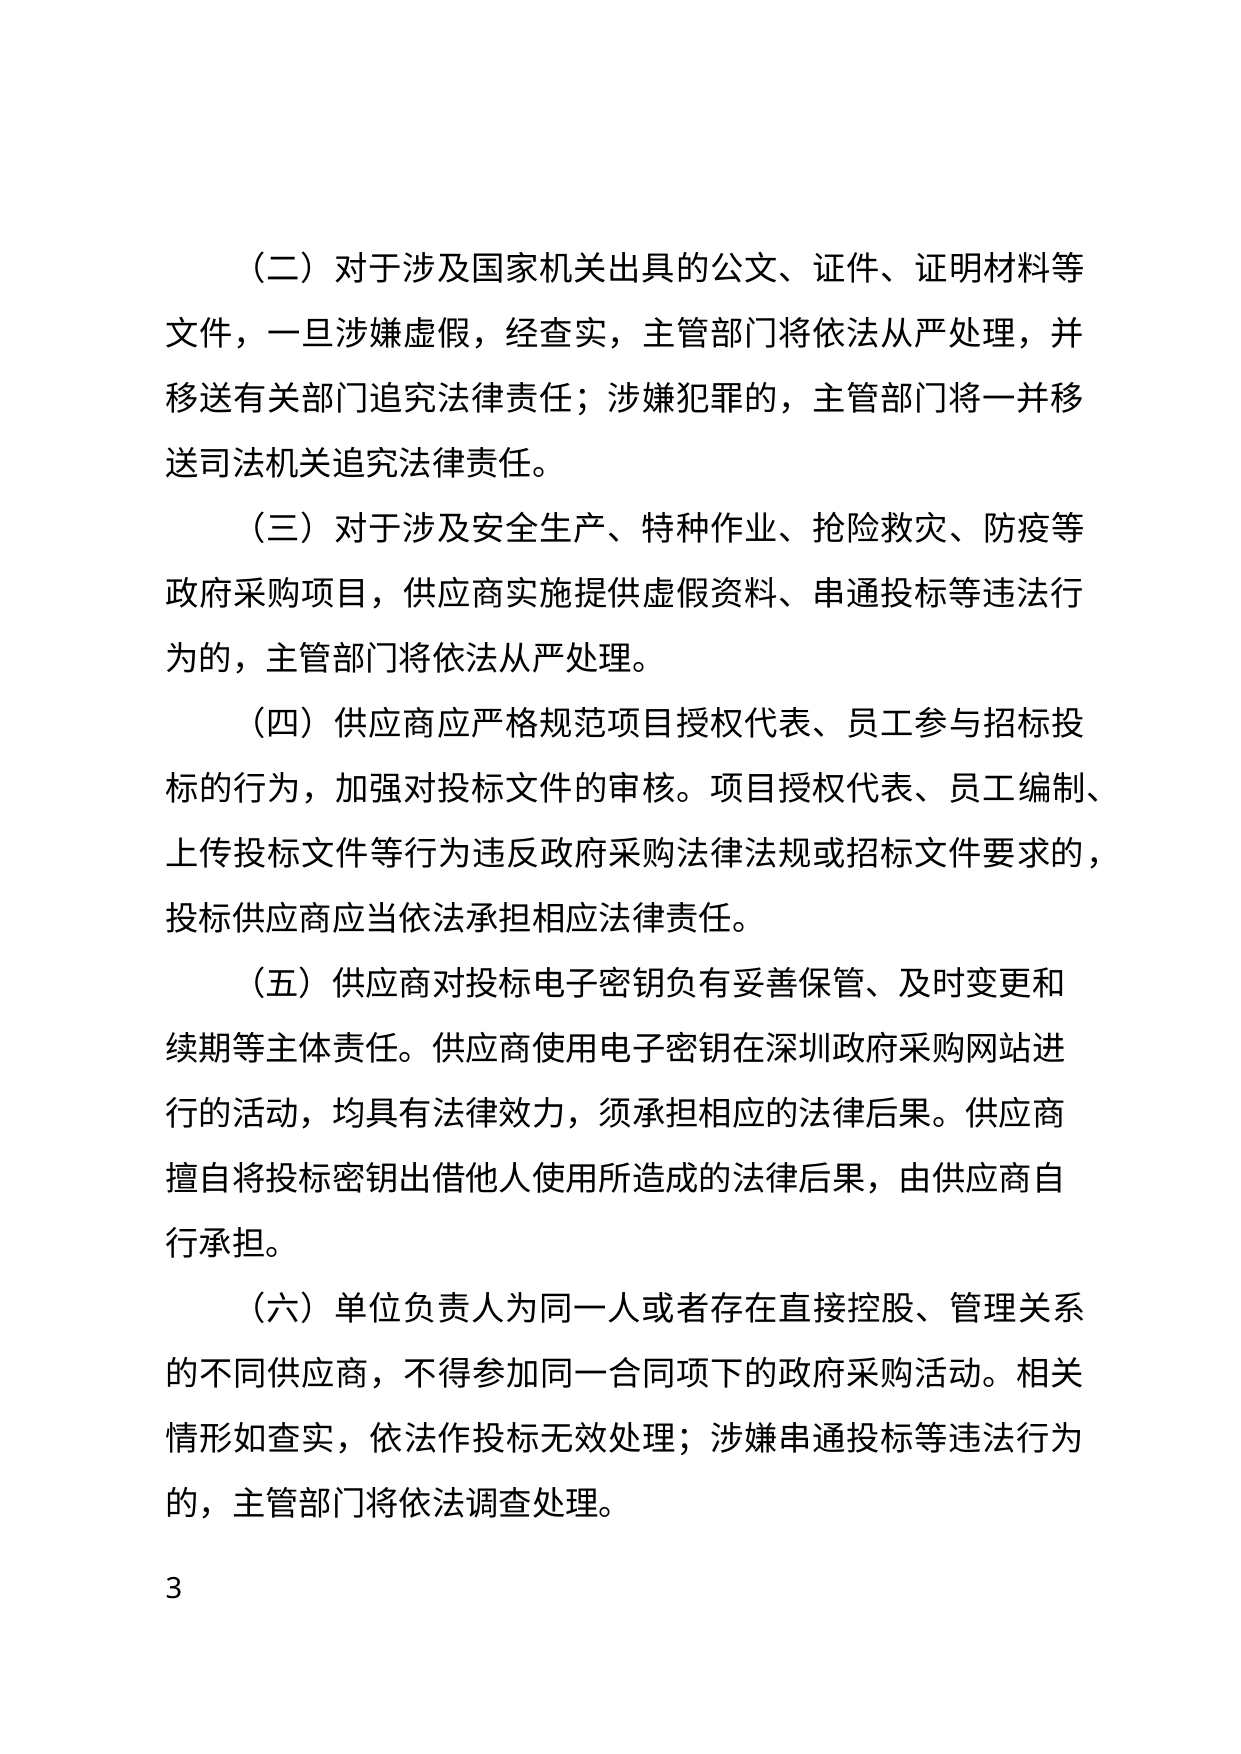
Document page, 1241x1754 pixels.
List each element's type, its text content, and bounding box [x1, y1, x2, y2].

list （六）单位负责人为同一人或者存在直接控股、管理关系的不同供应商，不得参加同一合同项下的政府采购活动。相关情形如查实，依法作投标无效处理；涉嫌串通投标等违法行为的，主管部门将依法调查处理。 [165, 1273, 1087, 1533]
list （二）对于涉及国家机关出具的公文、证件、证明材料等文件，一旦涉嫌虚假，经查实，主管部门将依法从严处理，并移送有关部门追究法律责任；涉嫌犯罪的，主管部门将一并移送司法机关追究法律责任。 [165, 233, 1087, 493]
list （三）对于涉及安全生产、特种作业、抢险救灾、防疫等政府采购项目，供应商实施提供虚假资料、串通投标等违法行为的，主管部门将依法从严处理。 [165, 493, 1087, 688]
list （五）供应商对投标电子密钥负有妥善保管、及时变更和续期等主体责任。供应商使用电子密钥在深圳政府采购网站进行的活动，均具有法律效力，须承担相应的法律后果。供应商擅自将投标密钥出借他人使用所造成的法律后果，由供应商自行承担。 [165, 948, 1087, 1273]
list （四）供应商应严格规范项目授权代表、员工参与招标投标的行为，加强对投标文件的审核。项目授权代表、员工编制、上传投标文件等行为违反政府采购法律法规或招标文件要求的，投标供应商应当依法承担相应法律责任。 [165, 688, 1087, 948]
